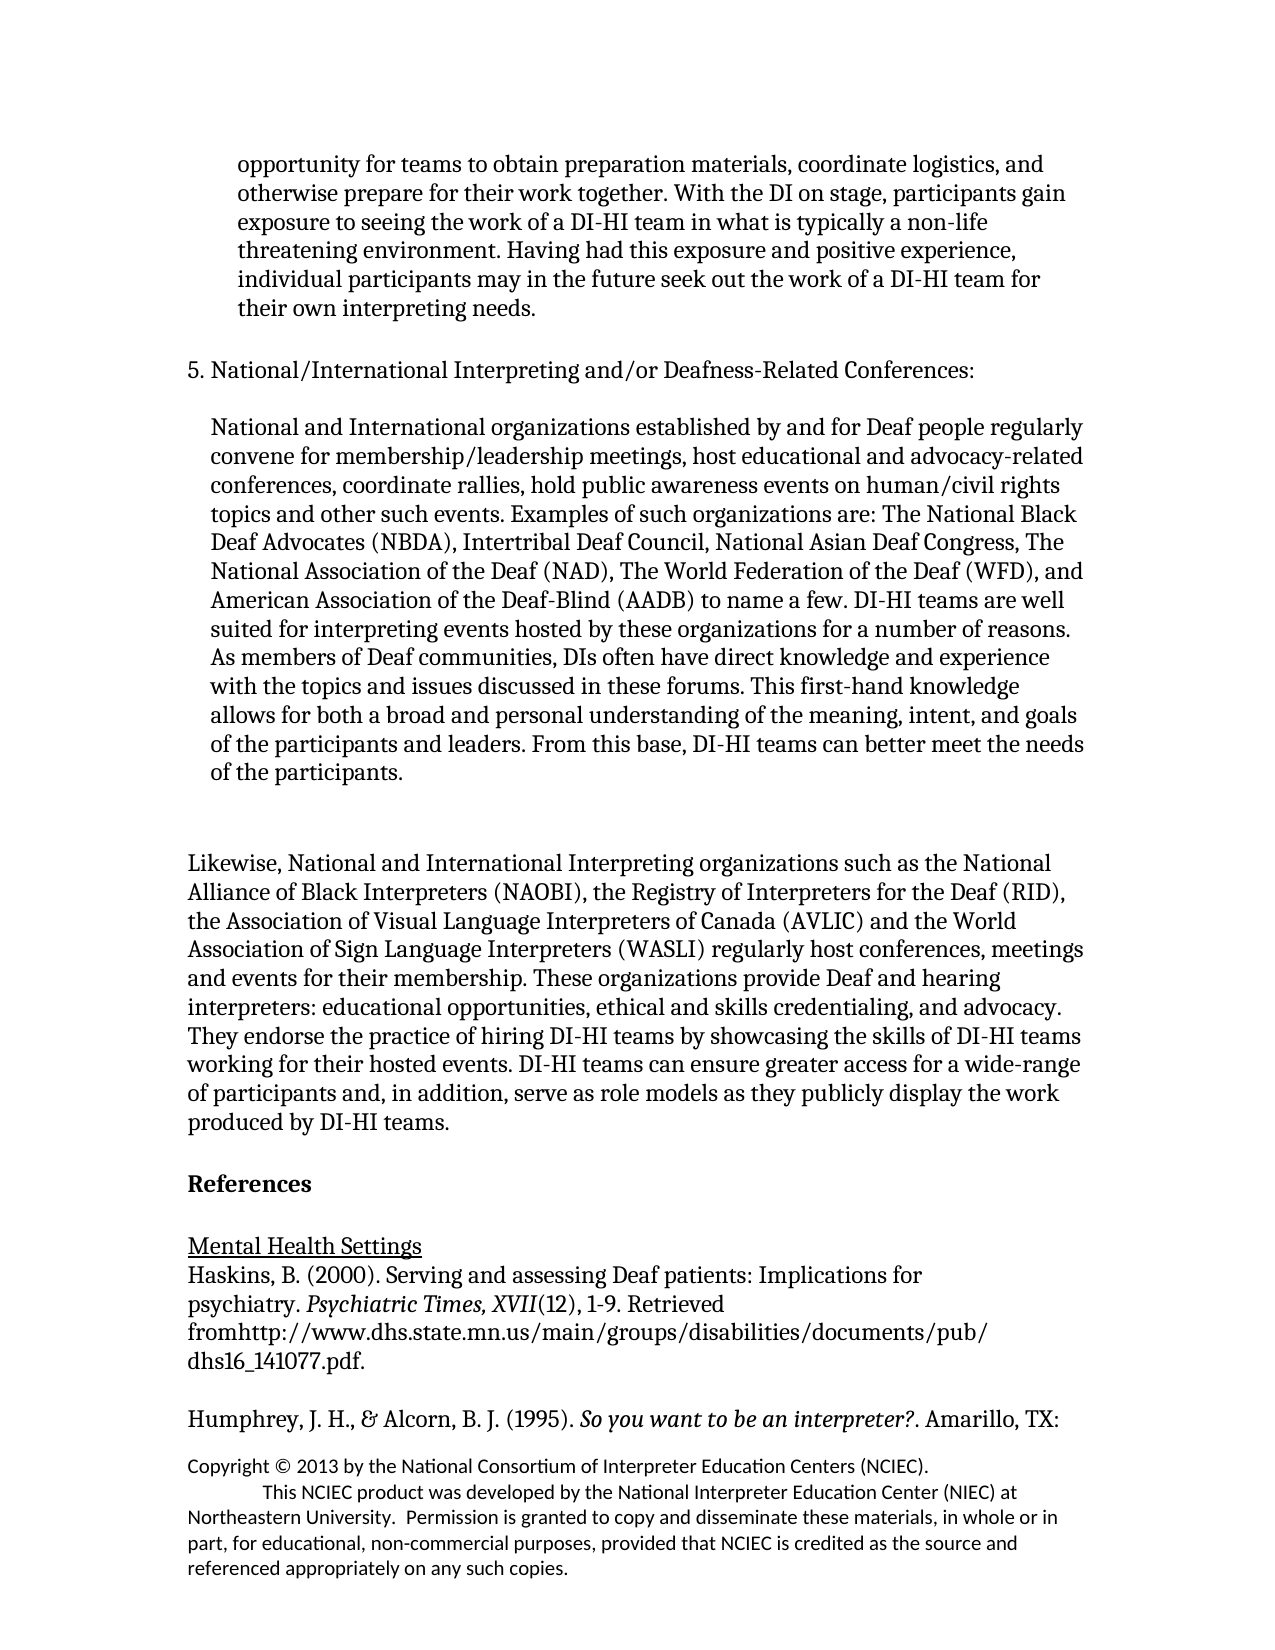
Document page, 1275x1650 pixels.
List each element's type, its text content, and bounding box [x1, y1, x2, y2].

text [187, 150, 1087, 322]
text National and International organizations established by and for Deaf people regularly convene for membership/leadership meetings, host educational and advocacy-related conferences, coordinate rallies, hold public awareness events on human/civil rights topics and other such events. Examples of such organizations are: The National Black Deaf Advocates (NBDA), Intertribal Deaf Council, National Asian Deaf Congress, The National Association of the Deaf (NAD), The World Federation of the Deaf (WFD), and American Association of the Deaf-Blind (AADB) to name a few. DI-HI teams are well suited for interpreting events hosted by these organizations for a number of reasons. As members of Deaf communities, DIs often have direct knowledge and experience with the topics and issues discussed in these forums. This first-hand knowledge allows for both a broad and personal understanding of the meaning, intent, and goals of the participants and leaders. From this base, DI-HI teams can better meet the needs of the participants. [210, 413, 1087, 787]
text References [187, 1170, 1087, 1199]
text Mental Health Settings [187, 1232, 1087, 1261]
list National/International Interpreting and/or Deafness-Related Conferences: [187, 356, 1087, 384]
text Haskins, B. (2000). Serving and assessing Deaf patients: Implications for psychiatry. Psychiatric Times, XVII(12), 1-9. Retrieved fromhttp://www.dhs.state.mn.us/main/groups/disabilities/documents/pub/dhs16_141077.pdf. [187, 1261, 1087, 1376]
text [187, 1404, 1087, 1433]
text Likewise, National and International Interpreting organizations such as the National Alliance of Black Interpreters (NAOBI), the Registry of Interpreters for the Deaf (RID), the Association of Visual Language Interpreters of Canada (AVLIC) and the World Association of Sign Language Interpreters (WASLI) regularly host conferences, meetings and events for their membership. These organizations provide Deaf and hearing interpreters: educational opportunities, ethical and skills credentialing, and advocacy. They endorse the practice of hiring DI-HI teams by showcasing the skills of DI-HI teams working for their hosted events. DI-HI teams can ensure greater access for a wide-range of participants and, in addition, serve as role models as they publicly display the work produced by DI-HI teams. [187, 849, 1087, 1137]
